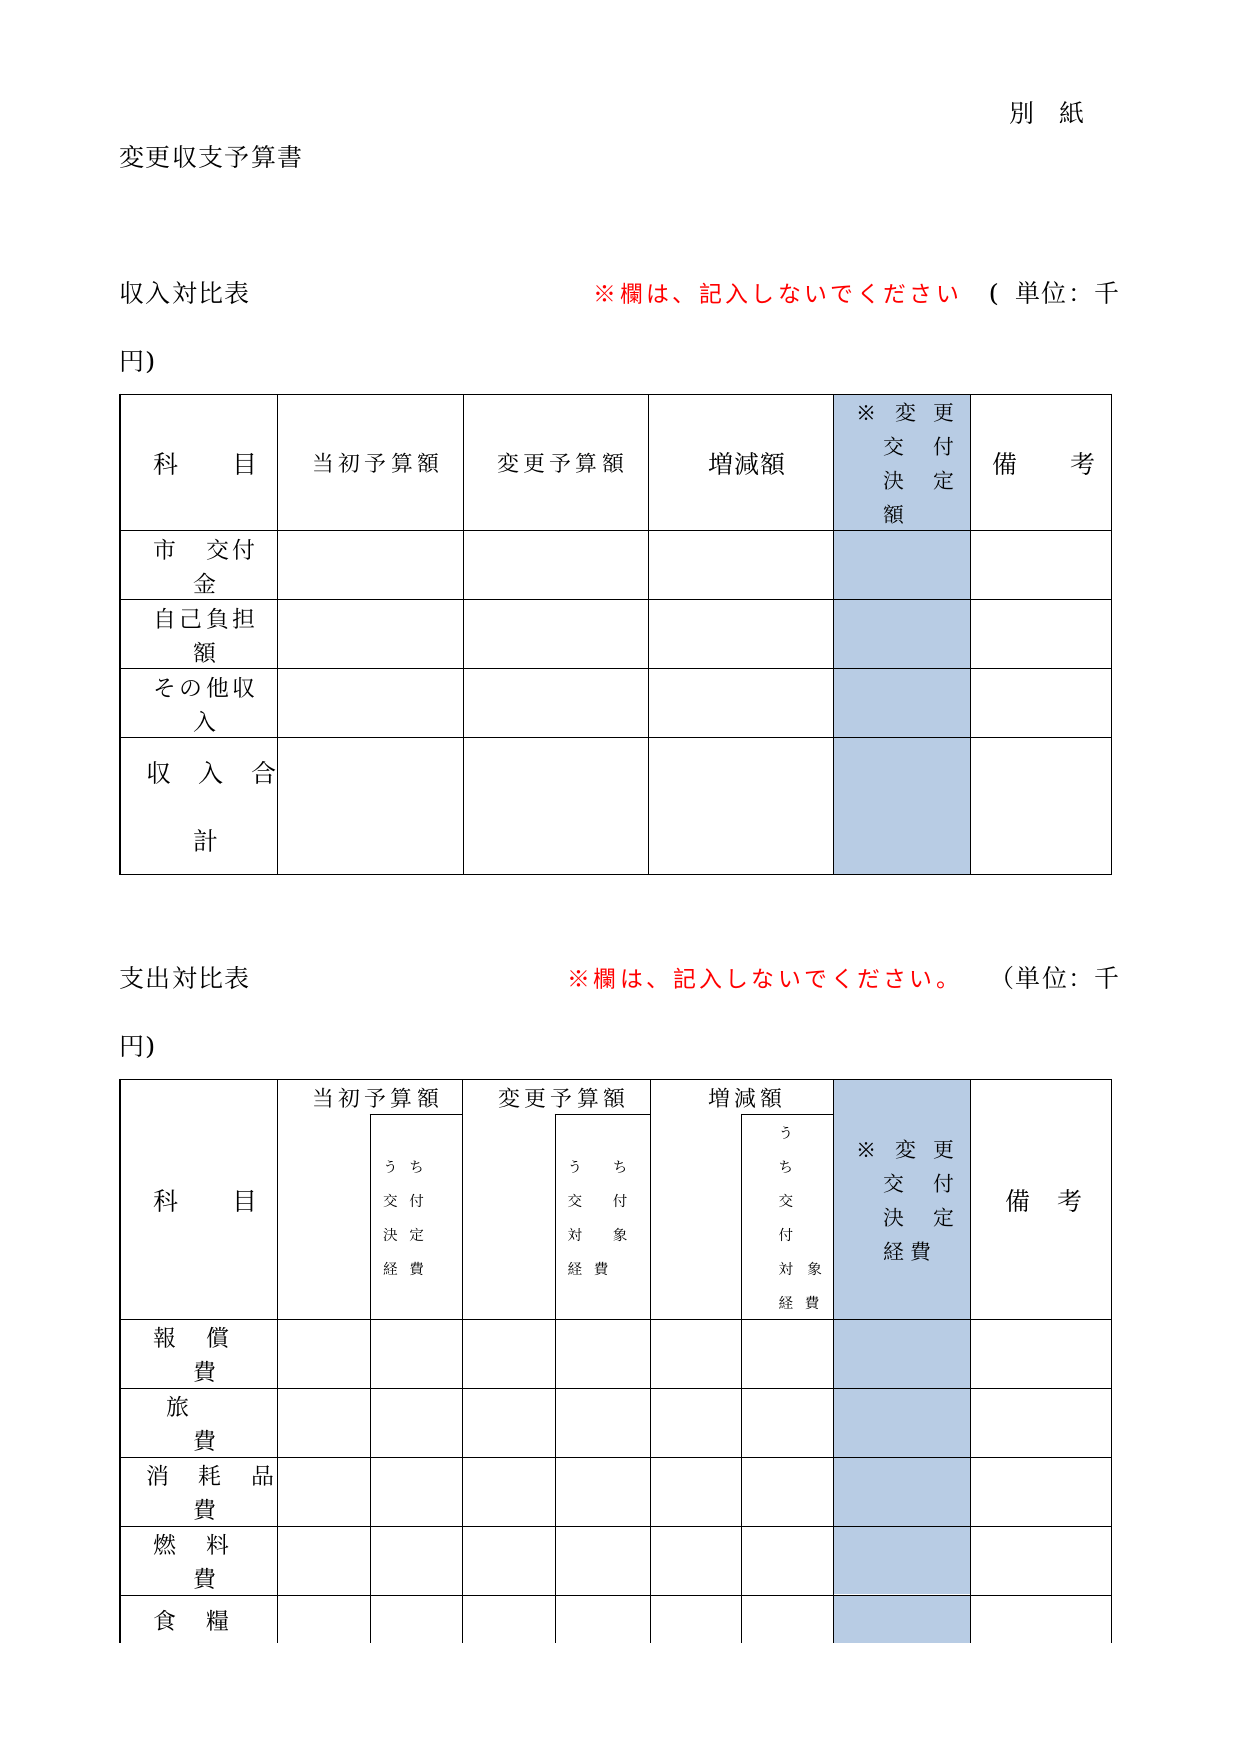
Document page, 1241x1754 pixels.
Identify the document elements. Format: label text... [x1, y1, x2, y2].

table_cell [371, 1596, 462, 1643]
table_cell [463, 1114, 555, 1319]
table_cell 収入合計 [121, 738, 277, 874]
table_cell [834, 1320, 970, 1388]
table_cell [278, 600, 463, 668]
table_cell [464, 600, 648, 668]
table_cell [556, 1527, 650, 1594]
table_cell [971, 669, 1111, 737]
table_cell [834, 669, 970, 737]
table_cell [463, 1389, 555, 1457]
table_header ※変更交付決定額 [834, 395, 970, 530]
table_cell [651, 1596, 741, 1643]
table_cell うち交付対象経費 [556, 1115, 650, 1319]
table_cell 消耗品費 [121, 1458, 277, 1526]
table_header 変更予算額 [463, 1080, 650, 1114]
table_cell うち交付 決定経費 [371, 1115, 462, 1319]
table_cell [371, 1527, 462, 1594]
table_cell [742, 1527, 833, 1594]
table_cell [651, 1114, 741, 1319]
table_cell [971, 1458, 1111, 1526]
table_cell [834, 1527, 970, 1594]
table_cell [371, 1389, 462, 1457]
table_header 科 目 [121, 1080, 277, 1319]
table_header ※変更交付決定経費 [834, 1080, 970, 1319]
table_cell [371, 1458, 462, 1526]
table_cell [834, 738, 970, 874]
table_cell [649, 600, 833, 668]
table_cell [464, 669, 648, 737]
table_cell [556, 1458, 650, 1526]
table_cell [834, 600, 970, 668]
table_cell [278, 1458, 370, 1526]
table_cell [463, 1458, 555, 1526]
table_cell [971, 600, 1111, 668]
table_cell [463, 1596, 555, 1643]
table_cell [278, 1114, 370, 1319]
table_cell 報償費 [121, 1320, 277, 1388]
table_header 増減額 [649, 395, 833, 530]
table_cell [834, 1389, 970, 1457]
table_header 当初予算額 [278, 395, 463, 530]
table_cell その他収入 [121, 669, 277, 737]
table_header 備 考 [971, 1080, 1111, 1319]
table_cell [278, 1596, 370, 1643]
text 収入対比表 ※欄は、記入しないでください (単位：千円) [119, 258, 1121, 393]
table_cell [971, 738, 1111, 874]
table_cell [971, 1389, 1111, 1457]
table_cell [278, 1389, 370, 1457]
table_cell [463, 1320, 555, 1388]
table_header 科 目 [121, 395, 277, 530]
table_cell [278, 669, 463, 737]
table_cell [464, 531, 648, 599]
table_cell [556, 1320, 650, 1388]
text 支出対比表 ※欄は、記入しないでください。 （単位：千円) [119, 943, 1121, 1079]
table_cell うち交付 対象経費 [742, 1115, 833, 1319]
table_cell [278, 738, 463, 874]
table_cell [649, 531, 833, 599]
table_cell [651, 1389, 741, 1457]
table_cell [742, 1458, 833, 1526]
table_cell [371, 1320, 462, 1388]
table_cell [834, 1596, 970, 1643]
table_cell [556, 1389, 650, 1457]
table_cell [971, 531, 1111, 599]
table_cell [278, 531, 463, 599]
table_cell [742, 1320, 833, 1388]
table_cell [971, 1320, 1111, 1388]
table_cell [278, 1527, 370, 1594]
table_cell 食糧費 [121, 1596, 277, 1643]
table_cell [649, 669, 833, 737]
table_cell [742, 1596, 833, 1643]
table_cell 燃料費 [121, 1527, 277, 1594]
table_cell [651, 1458, 741, 1526]
table_cell [651, 1527, 741, 1594]
table_cell 自己負担額 [121, 600, 277, 668]
table_cell [834, 1458, 970, 1526]
table_cell [649, 738, 833, 874]
table_cell [834, 531, 970, 599]
table_header 変更予算額 [464, 395, 648, 530]
table_cell [556, 1596, 650, 1643]
table_cell [971, 1527, 1111, 1594]
table_cell 旅費 [121, 1389, 277, 1457]
table_header 当初予算額 [278, 1080, 462, 1114]
table_cell [463, 1527, 555, 1594]
table_cell [742, 1389, 833, 1457]
table_cell 市 交付金 [121, 531, 277, 599]
table_cell [464, 738, 648, 874]
table_header 備 考 [971, 395, 1111, 530]
table_cell [651, 1320, 741, 1388]
table_cell [278, 1320, 370, 1388]
table_cell [971, 1596, 1111, 1643]
table_header 増減額 [651, 1080, 833, 1114]
